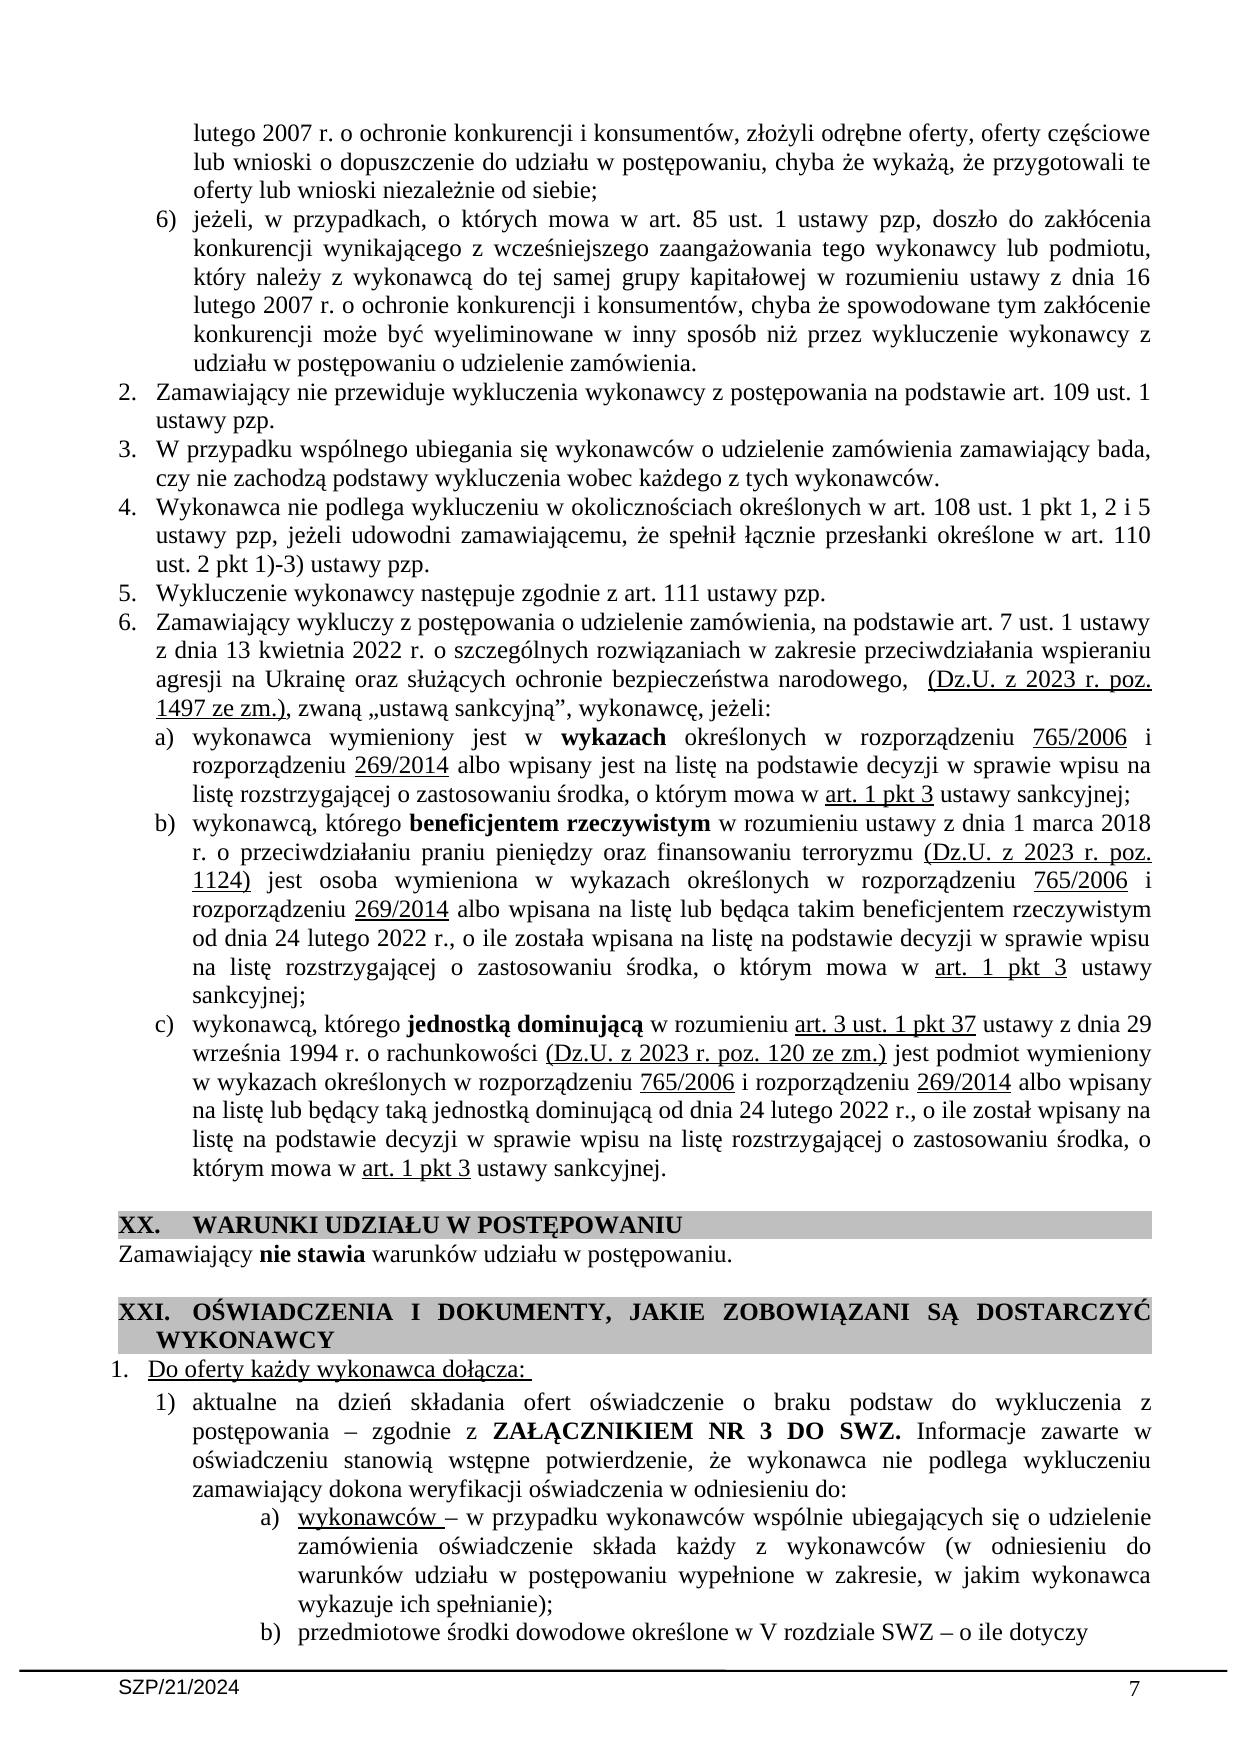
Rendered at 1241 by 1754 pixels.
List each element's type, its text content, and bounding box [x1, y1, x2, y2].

list W przypadku wspólnego ubiegania się wykonawców o udzielenie zamówienia zamawiający bada, czy nie zachodzą podstawy wykluczenia wobec każdego z tych wykonawców. [118, 434, 1152, 492]
list aktualne na dzień składania ofert oświadczenie o braku podstaw do wykluczenia z postępowania – zgodnie z ZAŁĄCZNIKIEM NR 3 DO SWZ. Informacje zawarte w oświadczeniu stanowią wstępne potwierdzenie, że wykonawca nie podlega wykluczeniu zamawiający dokona weryfikacji oświadczenia w odniesieniu do: [154, 1387, 1152, 1502]
list WARUNKI UDZIAŁU W POSTĘPOWANIU [118, 1211, 1152, 1239]
list przedmiotowe środki dowodowe określone w V rozdziale SWZ – o ile dotyczy [260, 1617, 1152, 1646]
list Do oferty każdy wykonawca dołącza: [110, 1354, 1152, 1383]
text Zamawiający nie stawia warunków udziału w postępowaniu. [118, 1239, 1149, 1268]
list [156, 118, 1152, 204]
list wykonawców – w przypadku wykonawców wspólnie ubiegających się o udzielenie zamówienia oświadczenie składa każdy z wykonawców (w odniesieniu do warunków udziału w postępowaniu wypełnione w zakresie, w jakim wykonawca wykazuje ich spełnianie); [260, 1502, 1152, 1617]
list wykonawca wymieniony jest w wykazach określonych w rozporządzeniu 765/2006 i rozporządzeniu 269/2014 albo wpisany jest na listę na podstawie decyzji w sprawie wpisu na listę rozstrzygającej o zastosowaniu środka, o którym mowa w art. 1 pkt 3 ustawy sankcyjnej; [154, 722, 1152, 808]
list Wykonawca nie podlega wykluczeniu w okolicznościach określonych w art. 108 ust. 1 pkt 1, 2 i 5 ustawy pzp, jeżeli udowodni zamawiającemu, że spełnił łącznie przesłanki określone w art. 110 ust. 2 pkt 1)-3) ustawy pzp. [118, 492, 1152, 578]
list Zamawiający nie przewiduje wykluczenia wykonawcy z postępowania na podstawie art. 109 ust. 1 ustawy pzp. [118, 377, 1152, 434]
list OŚWIADCZENIA I DOKUMENTY, JAKIE ZOBOWIĄZANI SĄ DOSTARCZYĆ WYKONAWCY [118, 1297, 1152, 1354]
list wykonawcą, którego beneficjentem rzeczywistym w rozumieniu ustawy z dnia 1 marca 2018 r. o przeciwdziałaniu praniu pieniędzy oraz finansowaniu terroryzmu (Dz.U. z 2023 r. poz. 1124) jest osoba wymieniona w wykazach określonych w rozporządzeniu 765/2006 i rozporządzeniu 269/2014 albo wpisana na listę lub będąca takim beneficjentem rzeczywistym od dnia 24 lutego 2022 r., o ile została wpisana na listę na podstawie decyzji w sprawie wpisu na listę rozstrzygającej o zastosowaniu środka, o którym mowa w art. 1 pkt 3 ustawy sankcyjnej; [154, 808, 1152, 1009]
list wykonawcą, którego jednostką dominującą w rozumieniu art. 3 ust. 1 pkt 37 ustawy z dnia 29 września 1994 r. o rachunkowości (Dz.U. z 2023 r. poz. 120 ze zm.) jest podmiot wymieniony w wykazach określonych w rozporządzeniu 765/2006 i rozporządzeniu 269/2014 albo wpisany na listę lub będący taką jednostką dominującą od dnia 24 lutego 2022 r., o ile został wpisany na listę na podstawie decyzji w sprawie wpisu na listę rozstrzygającej o zastosowaniu środka, o którym mowa w art. 1 pkt 3 ustawy sankcyjnej. [154, 1009, 1152, 1182]
list Wykluczenie wykonawcy następuje zgodnie z art. 111 ustawy pzp. [118, 578, 1152, 607]
list jeżeli, w przypadkach, o których mowa w art. 85 ust. 1 ustawy pzp, doszło do zakłócenia konkurencji wynikającego z wcześniejszego zaangażowania tego wykonawcy lub podmiotu, który należy z wykonawcą do tej samej grupy kapitałowej w rozumieniu ustawy z dnia 16 lutego 2007 r. o ochronie konkurencji i konsumentów, chyba że spowodowane tym zakłócenie konkurencji może być wyeliminowane w inny sposób niż przez wykluczenie wykonawcy z udziału w postępowaniu o udzielenie zamówienia. [156, 204, 1152, 377]
list Zamawiający wykluczy z postępowania o udzielenie zamówienia, na podstawie art. 7 ust. 1 ustawy z dnia 13 kwietnia 2022 r. o szczególnych rozwiązaniach w zakresie przeciwdziałania wspieraniu agresji na Ukrainę oraz służących ochronie bezpieczeństwa narodowego, (Dz.U. z 2023 r. poz. 1497 ze zm.), zwaną „ustawą sankcyjną”, wykonawcę, jeżeli: [118, 607, 1152, 722]
